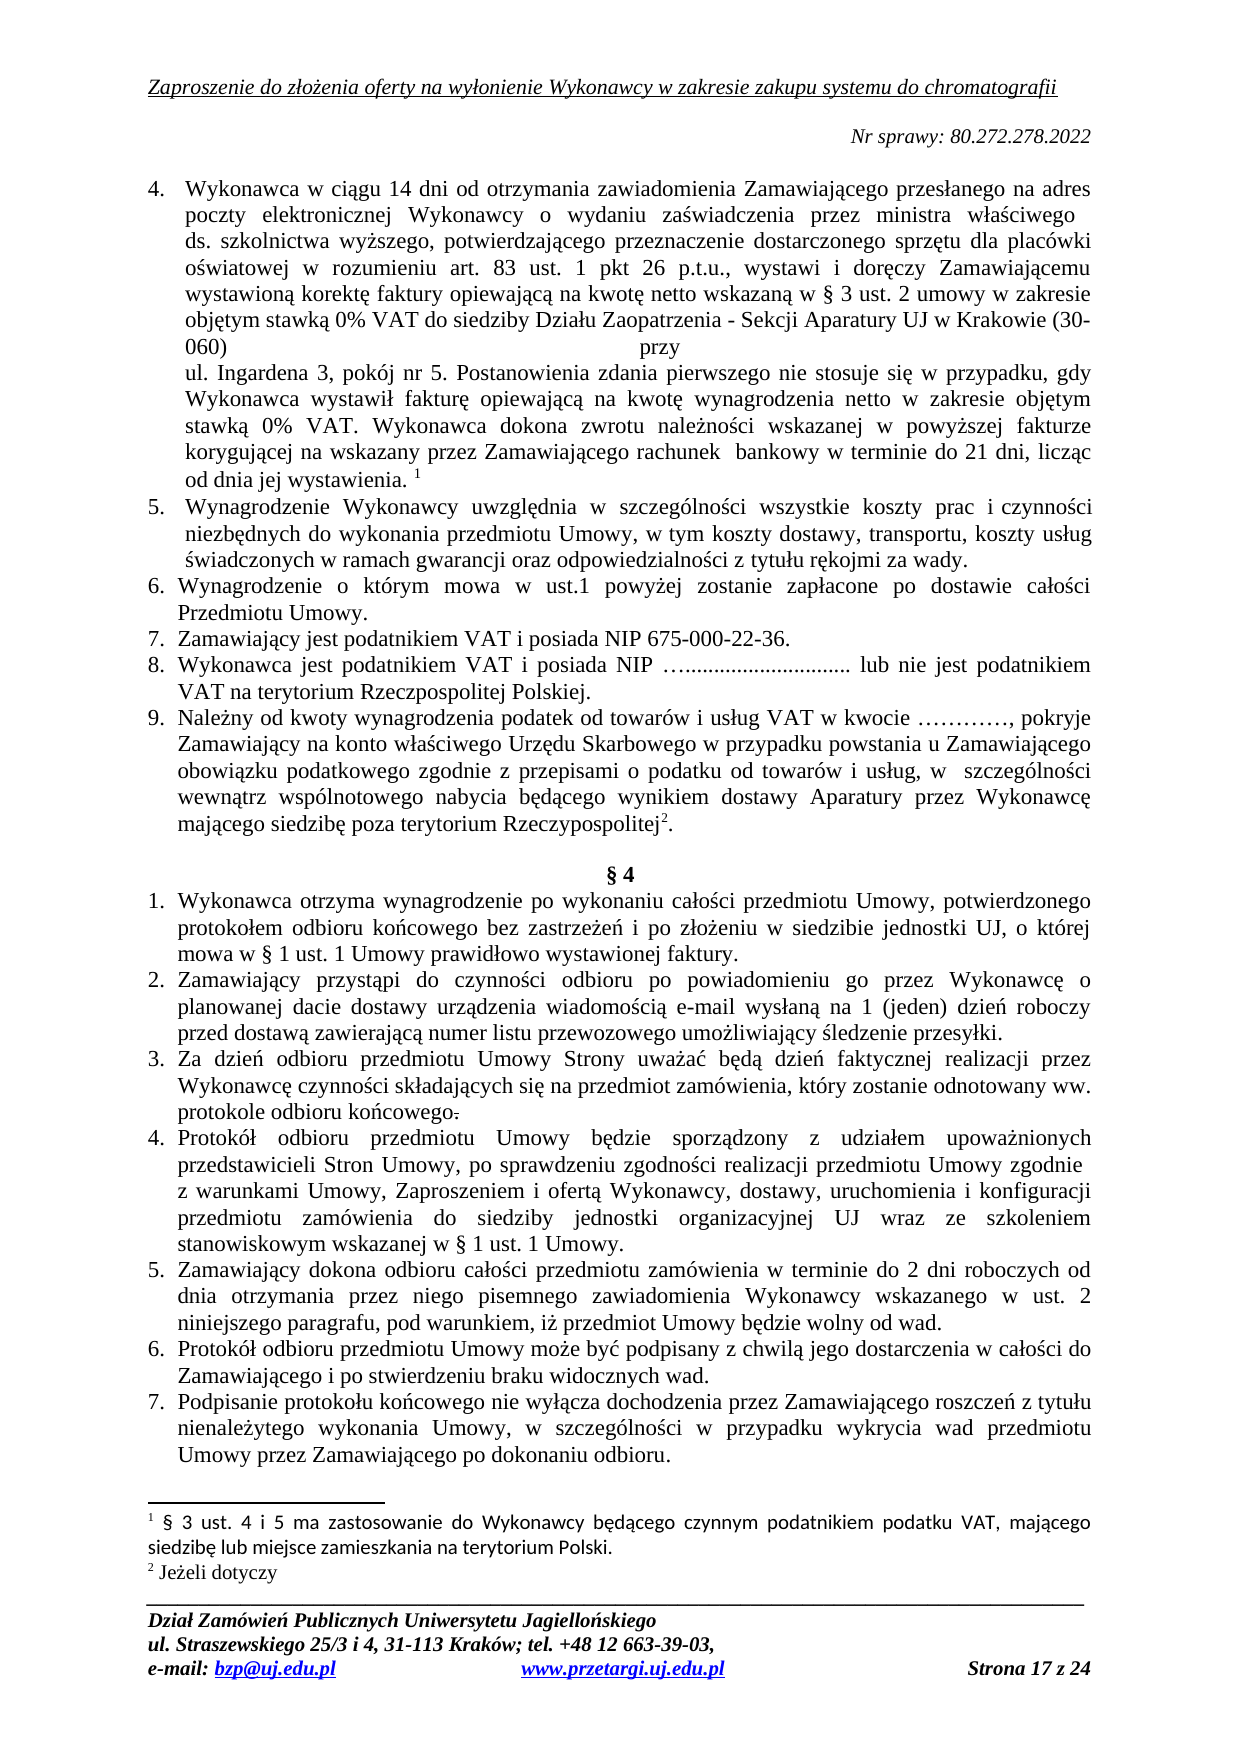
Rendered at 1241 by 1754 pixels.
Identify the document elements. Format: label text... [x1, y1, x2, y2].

list Protokół odbioru przedmiotu Umowy będzie sporządzony z udziałem upoważnionych przedstawicieli Stron Umowy, po sprawdzeniu zgodności realizacji przedmiotu Umowy zgodnie z warunkami Umowy, Zaproszeniem i ofertą Wykonawcy, dostawy, uruchomienia i konfiguracji przedmiotu zamówienia do siedziby jednostki organizacyjnej UJ wraz ze szkoleniem stanowiskowym wskazanej w § 1 ust. 1 Umowy. [148, 1124, 1093, 1256]
list Zamawiający dokona odbioru całości przedmiotu zamówienia w terminie do 2 dni roboczych od dnia otrzymania przez niego pisemnego zawiadomienia Wykonawcy wskazanego w ust. 2 niniejszego paragrafu, pod warunkiem, iż przedmiot Umowy będzie wolny od wad. [148, 1256, 1093, 1335]
list Wykonawca w ciągu 14 dni od otrzymania zawiadomienia Zamawiającego przesłanego na adres poczty elektronicznej Wykonawcy o wydaniu zaświadczenia przez ministra właściwego ds. szkolnictwa wyższego, potwierdzającego przeznaczenie dostarczonego sprzętu dla placówki oświatowej w rozumieniu art. 83 ust. 1 pkt 26 p.t.u., wystawi i doręczy Zamawiającemu wystawioną korektę faktury opiewającą na kwotę netto wskazaną w § 3 ust. 2 umowy w zakresie objętym stawką 0% VAT do siedziby Działu Zaopatrzenia - Sekcji Aparatury UJ w Krakowie (30-060) przy ul. Ingardena 3, pokój nr 5. Postanowienia zdania pierwszego nie stosuje się w przypadku, gdy Wykonawca wystawił fakturę opiewającą na kwotę wynagrodzenia netto w zakresie objętym stawką 0% VAT. Wykonawca dokona zwrotu należności wskazanej w powyższej fakturze korygującej na wskazany przez Zamawiającego rachunek bankowy w terminie do 21 dni, licząc od dnia jej wystawienia. [148, 175, 1093, 493]
list Za dzień odbioru przedmiotu Umowy Strony uważać będą dzień faktycznej realizacji przez Wykonawcę czynności składających się na przedmiot zamówienia, który zostanie odnotowany ww. protokole odbioru końcowego. [148, 1045, 1093, 1124]
list Protokół odbioru przedmiotu Umowy może być podpisany z chwilą jego dostarczenia w całości do Zamawiającego i po stwierdzeniu braku widocznych wad. [148, 1335, 1093, 1388]
list Zamawiający jest podatnikiem VAT i posiada NIP 675-000-22-36. [148, 625, 1093, 651]
list Wynagrodzenie Wykonawcy uwzględnia w szczególności wszystkie koszty prac i czynności niezbędnych do wykonania przedmiotu Umowy, w tym koszty dostawy, transportu, koszty usług świadczonych w ramach gwarancji oraz odpowiedzialności z tytułu rękojmi za wady. [148, 493, 1093, 572]
text § 4 [148, 861, 1093, 887]
list Zamawiający przystąpi do czynności odbioru po powiadomieniu go przez Wykonawcę o planowanej dacie dostawy urządzenia wiadomością e-mail wysłaną na 1 (jeden) dzień roboczy przed dostawą zawierającą numer listu przewozowego umożliwiający śledzenie przesyłki. [148, 966, 1093, 1045]
list Wykonawca jest podatnikiem VAT i posiada NIP …............................. lub nie jest podatnikiem VAT na terytorium Rzeczpospolitej Polskiej. [148, 651, 1093, 704]
list Wykonawca otrzyma wynagrodzenie po wykonaniu całości przedmiotu Umowy, potwierdzonego protokołem odbioru końcowego bez zastrzeżeń i po złożeniu w siedzibie jednostki UJ, o której mowa w § 1 ust. 1 Umowy prawidłowo wystawionej faktury. [148, 887, 1093, 966]
list Wynagrodzenie o którym mowa w ust.1 powyżej zostanie zapłacone po dostawie całości Przedmiotu Umowy. [148, 572, 1093, 625]
list Podpisanie protokołu końcowego nie wyłącza dochodzenia przez Zamawiającego roszczeń z tytułu nienależytego wykonania Umowy, w szczególności w przypadku wykrycia wad przedmiotu Umowy przez Zamawiającego po dokonaniu odbioru. [148, 1388, 1093, 1467]
list Należny od kwoty wynagrodzenia podatek od towarów i usług VAT w kwocie …………, pokryje Zamawiający na konto właściwego Urzędu Skarbowego w przypadku powstania u Zamawiającego obowiązku podatkowego zgodnie z przepisami o podatku od towarów i usług, w szczególności wewnątrz wspólnotowego nabycia będącego wynikiem dostawy Aparatury przez Wykonawcę mającego siedzibę poza terytorium Rzeczypospolitej. [148, 704, 1093, 836]
